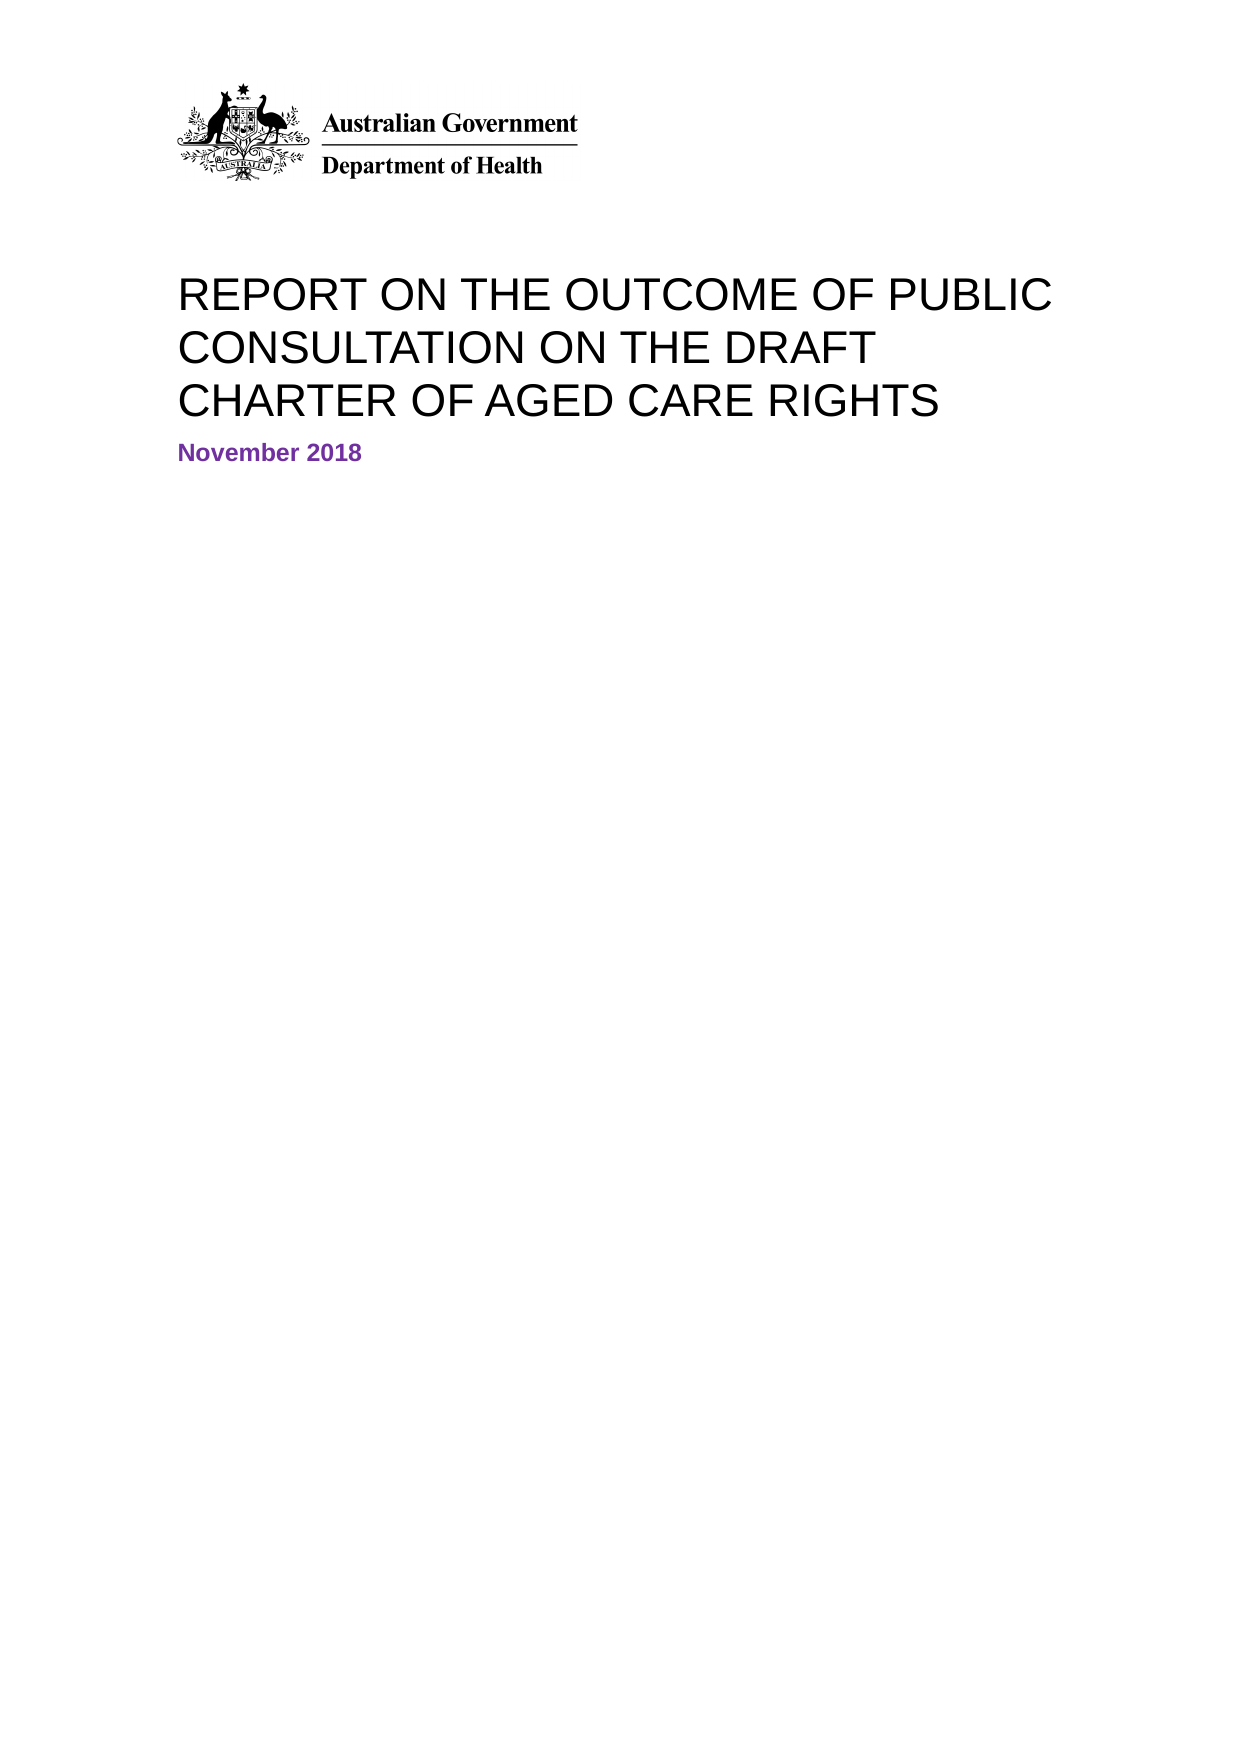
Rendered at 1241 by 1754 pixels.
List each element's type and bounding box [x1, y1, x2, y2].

picture [177, 83, 581, 181]
